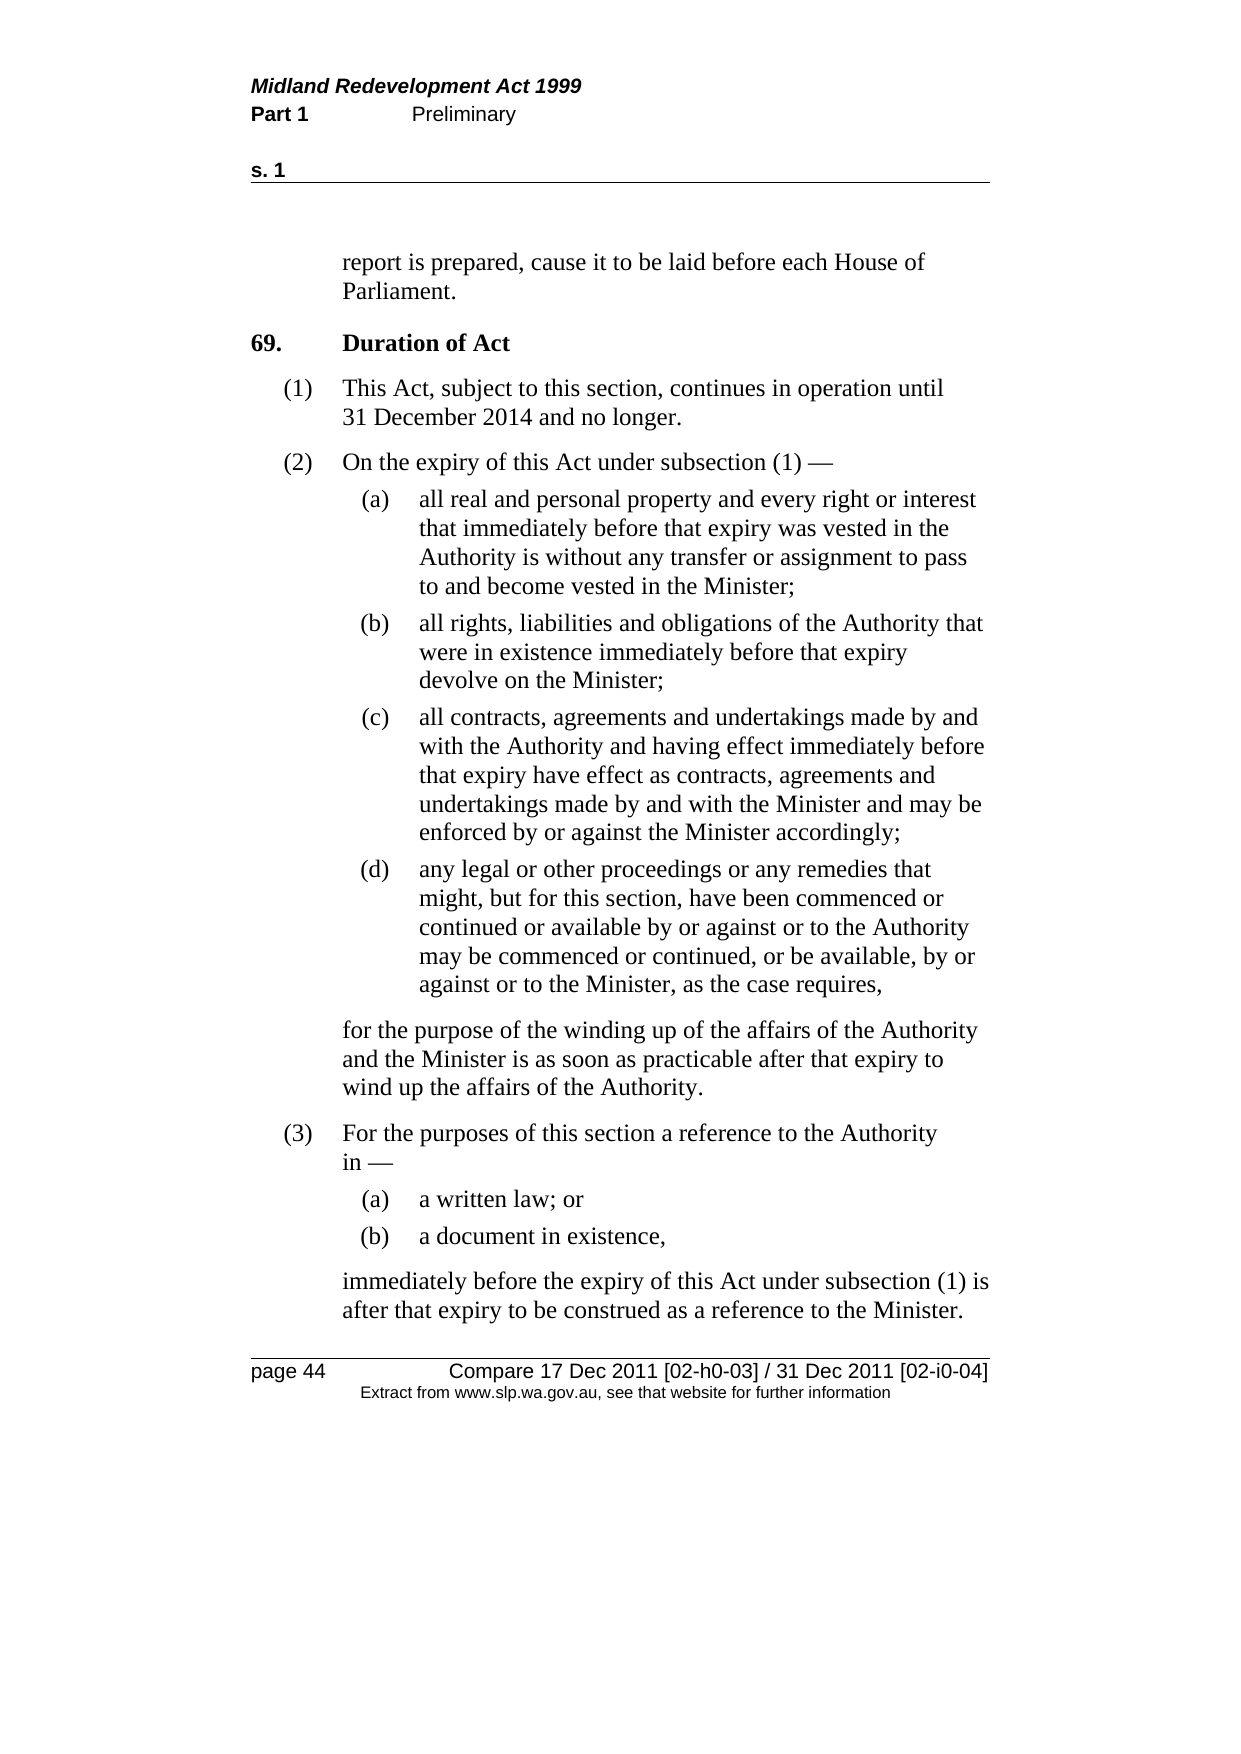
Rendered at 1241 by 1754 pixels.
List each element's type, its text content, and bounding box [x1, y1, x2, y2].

text (1) This Act, subject to this section, continues in operation until 31 December 2014 and no longer. [251, 373, 990, 431]
text (c) all contracts, agreements and undertakings made by and with the Authority and having effect immediately before that expiry have effect as contracts, agreements and undertakings made by and with the Minister and may be enforced by or against the Minister accordingly; [251, 702, 990, 846]
text (2) On the expiry of this Act under subsection (1) — [251, 447, 990, 476]
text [251, 247, 990, 305]
text (a) a written law; or [251, 1184, 990, 1212]
text (d) any legal or other proceedings or any remedies that might, but for this section, have been commenced or continued or available by or against or to the Authority may be commenced or continued, or be available, by or against or to the Minister, as the case requires, [251, 854, 990, 998]
text immediately before the expiry of this Act under subsection (1) is after that expiry to be construed as a reference to the Minister. [251, 1266, 990, 1324]
text for the purpose of the winding up of the affairs of the Authority and the Minister is as soon as practicable after that expiry to wind up the affairs of the Authority. [251, 1015, 990, 1101]
subtitle 69. Duration of Act [251, 328, 990, 357]
text (3) For the purposes of this section a reference to the Authority in — [251, 1118, 990, 1175]
text (a) all real and personal property and every right or interest that immediately before that expiry was vested in the Authority is without any transfer or assignment to pass to and become vested in the Minister; [251, 484, 990, 599]
text (b) all rights, liabilities and obligations of the Authority that were in existence immediately before that expiry devolve on the Minister; [251, 608, 990, 694]
text (b) a document in existence, [251, 1221, 990, 1249]
